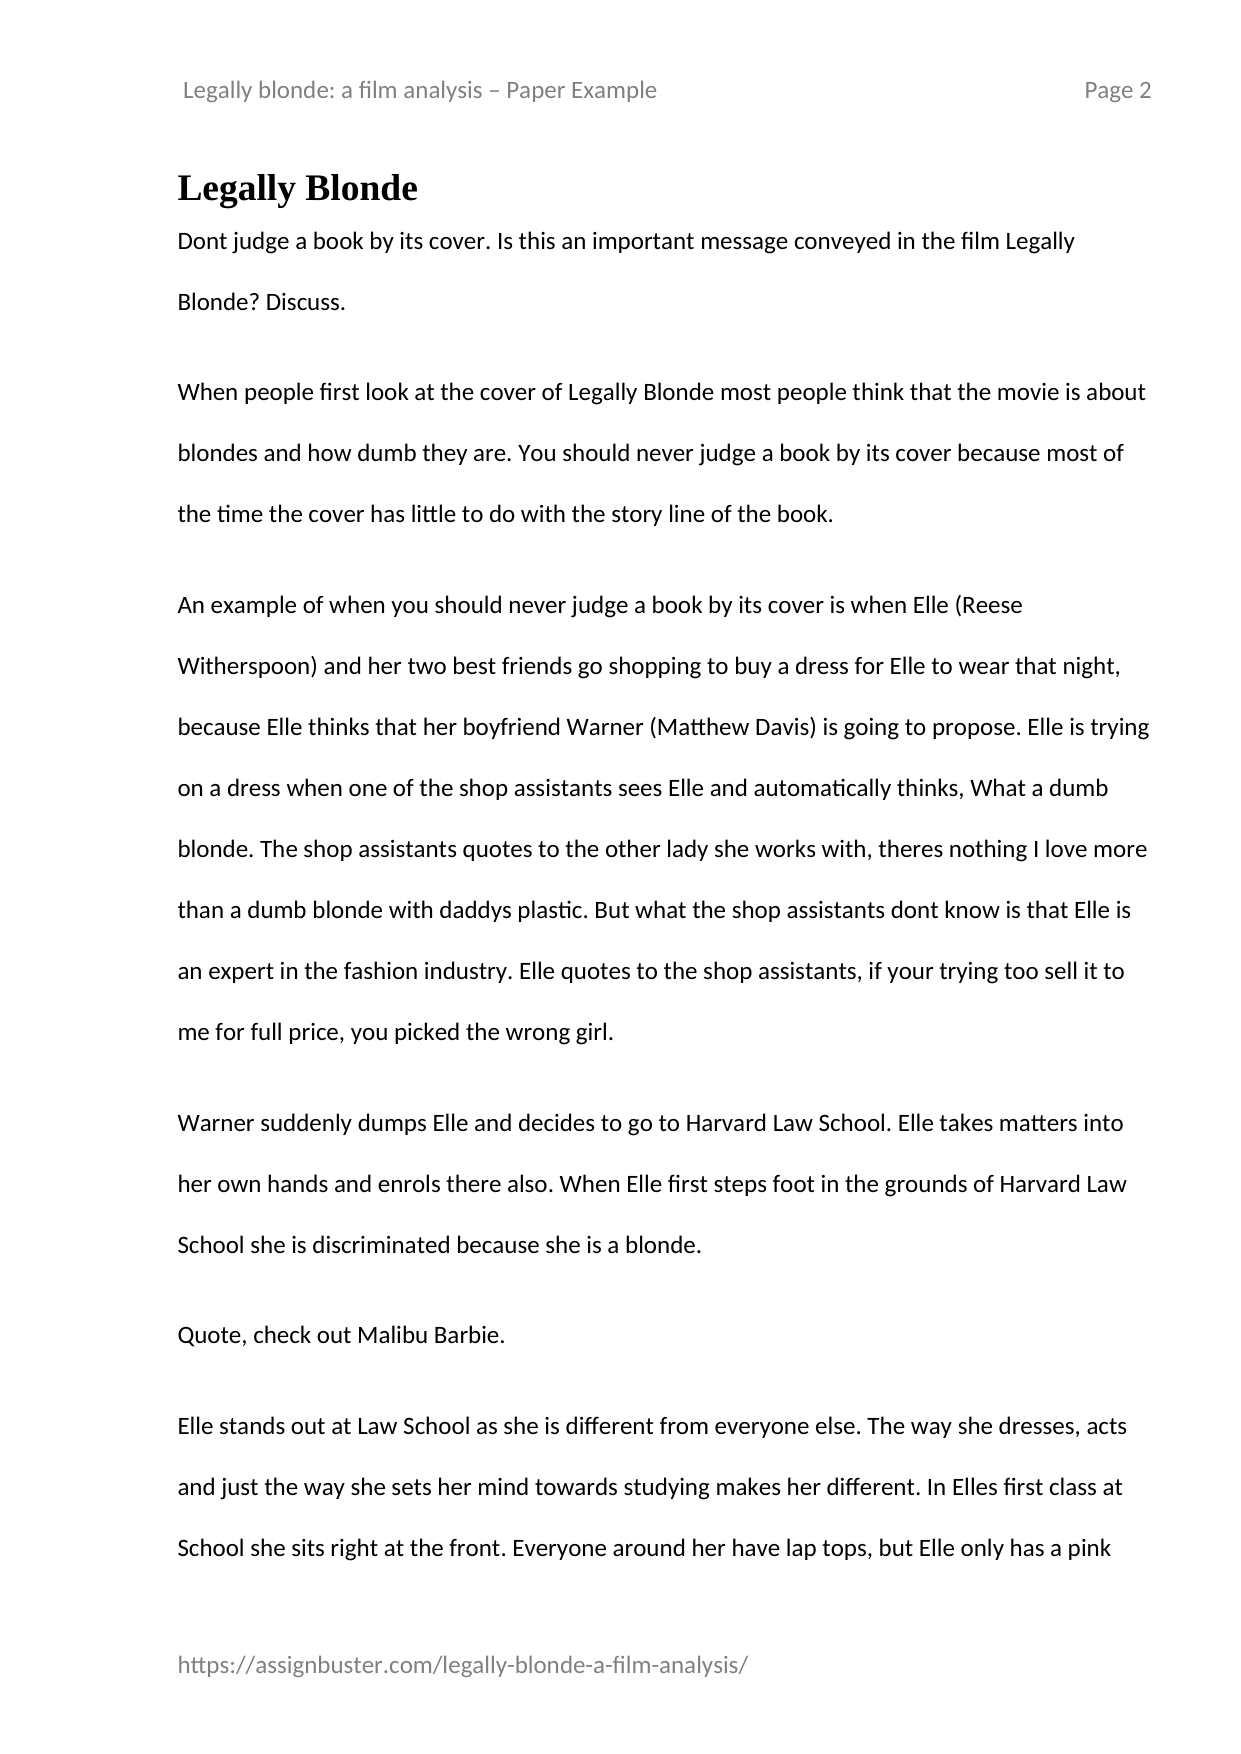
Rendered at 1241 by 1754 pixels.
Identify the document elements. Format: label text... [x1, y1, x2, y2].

subtitle Legally Blonde [177, 166, 1152, 209]
text Quote, check out Malibu Barbie. [177, 1319, 1152, 1350]
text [177, 1410, 1152, 1563]
text An example of when you should never judge a book by its cover is when Elle (Reese Witherspoon) and her two best friends go shopping to buy a dress for Elle to wear that night, because Elle thinks that her boyfriend Warner (Matthew Davis) is going to propose. Elle is trying on a dress when one of the shop assistants sees Elle and automatically thinks, What a dumb blonde. The shop assistants quotes to the other lady she works with, theres nothing I love more than a dumb blonde with daddys plastic. But what the shop assistants dont know is that Elle is an expert in the fashion industry. Elle quotes to the shop assistants, if your trying too sell it to me for full price, you picked the wrong girl. [177, 589, 1152, 1047]
text Warner suddenly dumps Elle and decides to go to Harvard Law School. Elle takes matters into her own hands and enrols there also. When Elle first steps foot in the grounds of Harvard Law School she is discriminated because she is a blonde. [177, 1107, 1152, 1259]
text Dont judge a book by its cover. Is this an important message conveyed in the film Legally Blonde? Discuss. [177, 225, 1152, 316]
text When people first look at the cover of Legally Blonde most people think that the movie is about blondes and how dumb they are. You should never judge a book by its cover because most of the time the cover has little to do with the story line of the book. [177, 376, 1152, 529]
